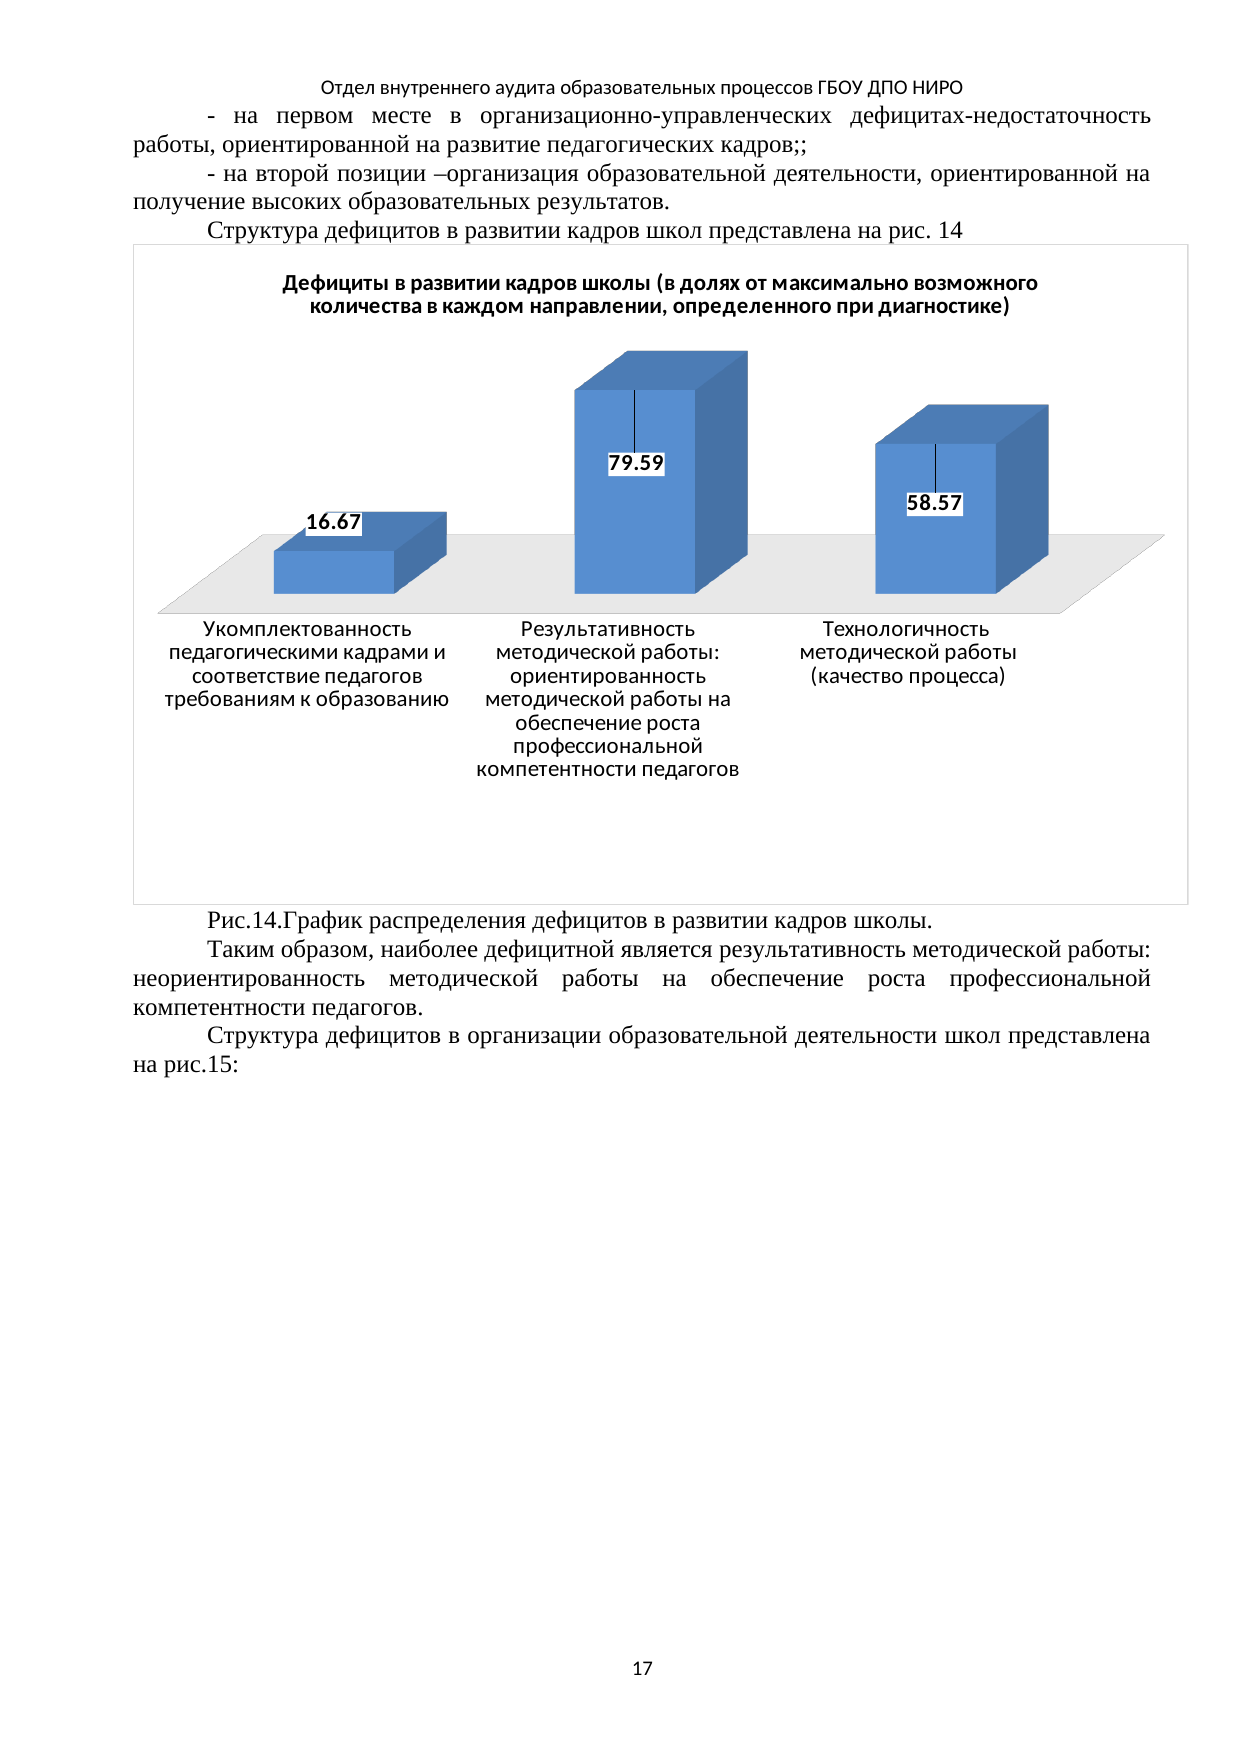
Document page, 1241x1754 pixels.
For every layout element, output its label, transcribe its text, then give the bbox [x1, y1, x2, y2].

text - на второй позиции –организация образовательной деятельности, ориентированной на получение высоких образовательных результатов. [133, 158, 1152, 215]
text Структура дефицитов в организации образовательной деятельности школ представлена на рис.15: [133, 1021, 1152, 1078]
text Таким образом, наиболее дефицитной является результативность методической работы: неориентированность методической работы на обеспечение роста профессиональной компетентности педагогов. [133, 934, 1152, 1021]
text Рис.14.График распределения дефицитов в развитии кадров школы. [133, 906, 1152, 934]
text Структура дефицитов в развитии кадров школ представлена на рис. 14 [133, 215, 1152, 244]
text - на первом месте в организационно-управленческих дефицитах-недостаточность работы, ориентированной на развитие педагогических кадров;; [133, 100, 1152, 158]
